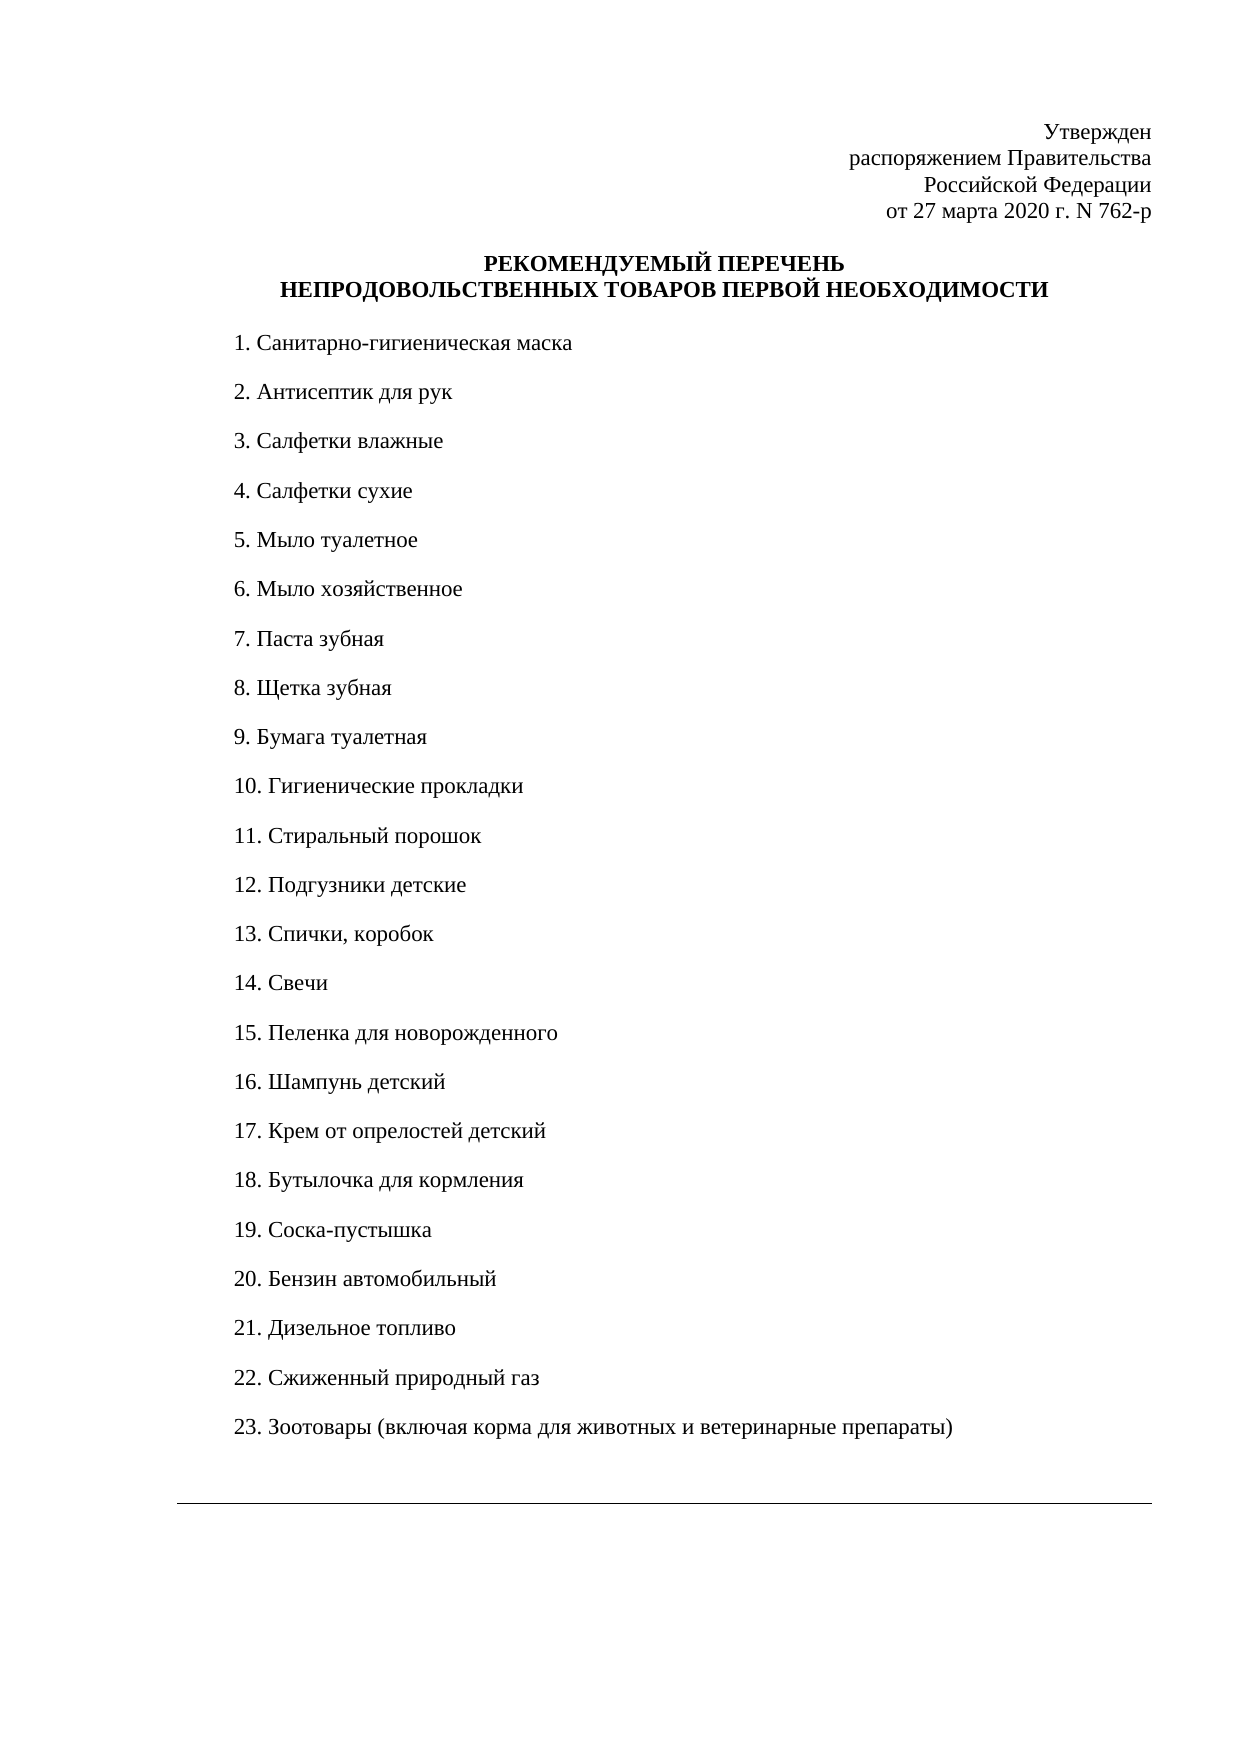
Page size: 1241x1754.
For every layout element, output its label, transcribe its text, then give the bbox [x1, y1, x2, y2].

title НЕПРОДОВОЛЬСТВЕННЫХ ТОВАРОВ ПЕРВОЙ НЕОБХОДИМОСТИ [177, 276, 1152, 303]
text 2. Антисептик для рук [177, 378, 1152, 404]
text 6. Мыло хозяйственное [177, 575, 1152, 602]
text 23. Зоотовары (включая корма для животных и ветеринарные препараты) [177, 1413, 1152, 1439]
text 10. Гигиенические прокладки [177, 772, 1152, 799]
text 14. Свечи [177, 969, 1152, 996]
text Утвержден [177, 118, 1152, 144]
text 7. Паста зубная [177, 624, 1152, 651]
text 3. Салфетки влажные [177, 427, 1152, 454]
text Российской Федерации [177, 171, 1152, 197]
text 17. Крем от опрелостей детский [177, 1117, 1152, 1144]
text 11. Стиральный порошок [177, 822, 1152, 848]
text 15. Пеленка для новорожденного [177, 1019, 1152, 1045]
text 1. Санитарно-гигиеническая маска [177, 329, 1152, 355]
text 19. Соска-пустышка [177, 1216, 1152, 1242]
text от 27 марта 2020 г. N 762-р [177, 197, 1152, 223]
text 5. Мыло туалетное [177, 526, 1152, 552]
text 13. Спички, коробок [177, 920, 1152, 947]
text 16. Шампунь детский [177, 1068, 1152, 1094]
text 12. Подгузники детские [177, 871, 1152, 897]
text 18. Бутылочка для кормления [177, 1167, 1152, 1193]
text 21. Дизельное топливо [177, 1314, 1152, 1341]
text распоряжением Правительства [177, 144, 1152, 171]
text 22. Сжиженный природный газ [177, 1364, 1152, 1390]
text 9. Бумага туалетная [177, 723, 1152, 749]
text 20. Бензин автомобильный [177, 1265, 1152, 1291]
text 4. Салфетки сухие [177, 477, 1152, 503]
title РЕКОМЕНДУЕМЫЙ ПЕРЕЧЕНЬ [177, 250, 1152, 276]
text 8. Щетка зубная [177, 674, 1152, 700]
